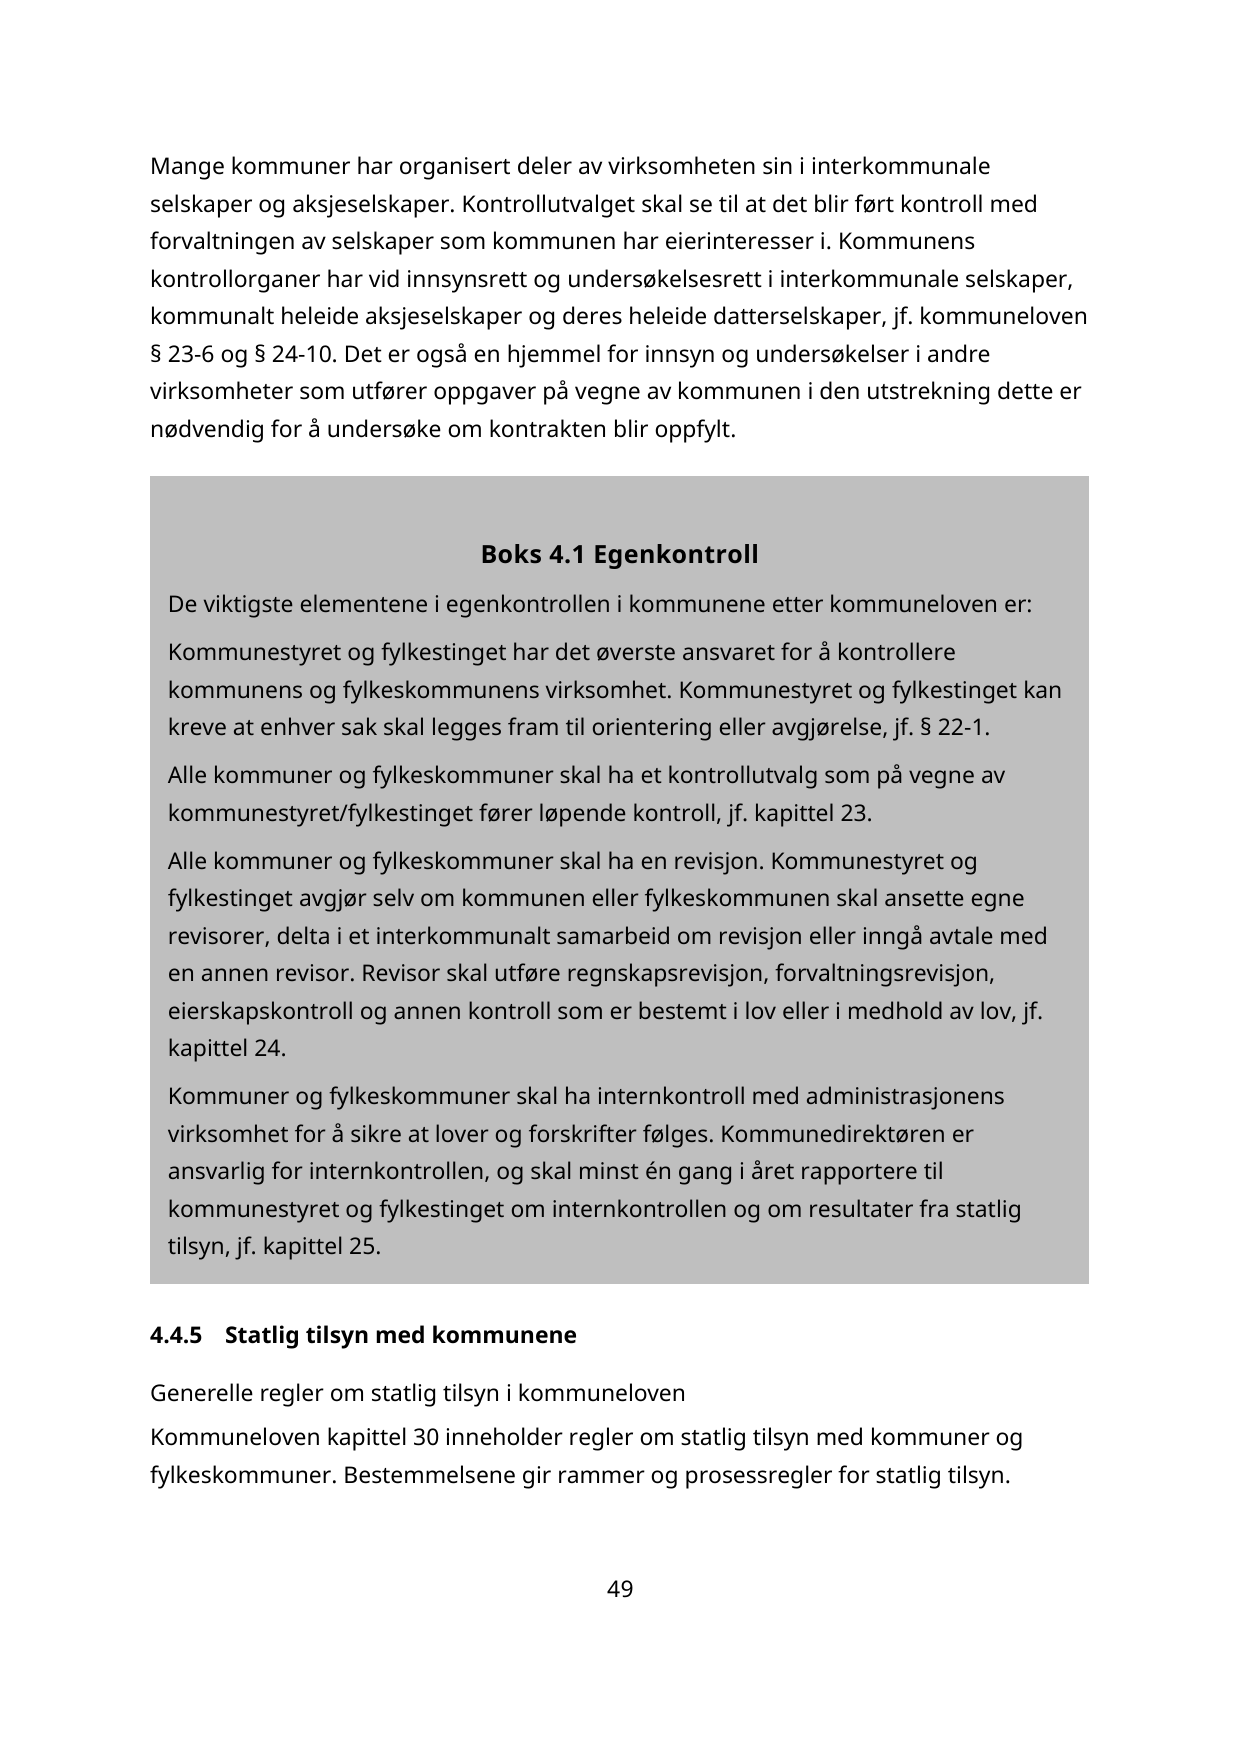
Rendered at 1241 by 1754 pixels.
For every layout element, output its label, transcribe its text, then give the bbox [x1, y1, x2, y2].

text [150, 1421, 1090, 1490]
text Generelle regler om statlig tilsyn i kommuneloven [150, 1377, 1090, 1408]
table_header Egenkontroll De viktigste elementene i egenkontrollen i kommunene etter kommuneloven er: Kommunestyret og fylkestinget har det øverste ansvaret for å kontrollere kommunens og fylkeskommunens virksomhet. Kommunestyret og fylkestinget kan kreve at enhver sak skal legges fram til orientering eller avgjørelse, jf. § 22-1. Alle kommuner og fylkeskommuner skal ha et kontrollutvalg som på vegne av kommunestyret/fylkestinget fører løpende kontroll, jf. kapittel 23. Alle kommuner og fylkeskommuner skal ha en revisjon. Kommunestyret og fylkestinget avgjør selv om kommunen eller fylkeskommunen skal ansette egne revisorer, delta i et interkommunalt samarbeid om revisjon eller inngå avtale med en annen revisor. Revisor skal utføre regnskapsrevisjon, forvaltningsrevisjon, eierskapskontroll og annen kontroll som er bestemt i lov eller i medhold av lov, jf. kapittel 24. Kommuner og fylkeskommuner skal ha internkontroll med administrasjonens virksomhet for å sikre at lover og forskrifter følges. Kommunedirektøren er ansvarlig for internkontrollen, og skal minst én gang i året rapportere til kommunestyret og fylkestinget om internkontrollen og om resultater fra statlig tilsyn, jf. kapittel 25. [150, 476, 1089, 1284]
subtitle Statlig tilsyn med kommunene [150, 1319, 1090, 1350]
text Mange kommuner har organisert deler av virksomheten sin i interkommunale selskaper og aksjeselskaper. Kontrollutvalget skal se til at det blir ført kontroll med forvaltningen av selskaper som kommunen har eierinteresser i. Kommunens kontrollorganer har vid innsynsrett og undersøkelsesrett i interkommunale selskaper, kommunalt heleide aksjeselskaper og deres heleide datterselskaper, jf. kommuneloven § 23-6 og § 24-10. Det er også en hjemmel for innsyn og undersøkelser i andre virksomheter som utfører oppgaver på vegne av kommunen i den utstrekning dette er nødvendig for å undersøke om kontrakten blir oppfylt. [150, 150, 1090, 444]
